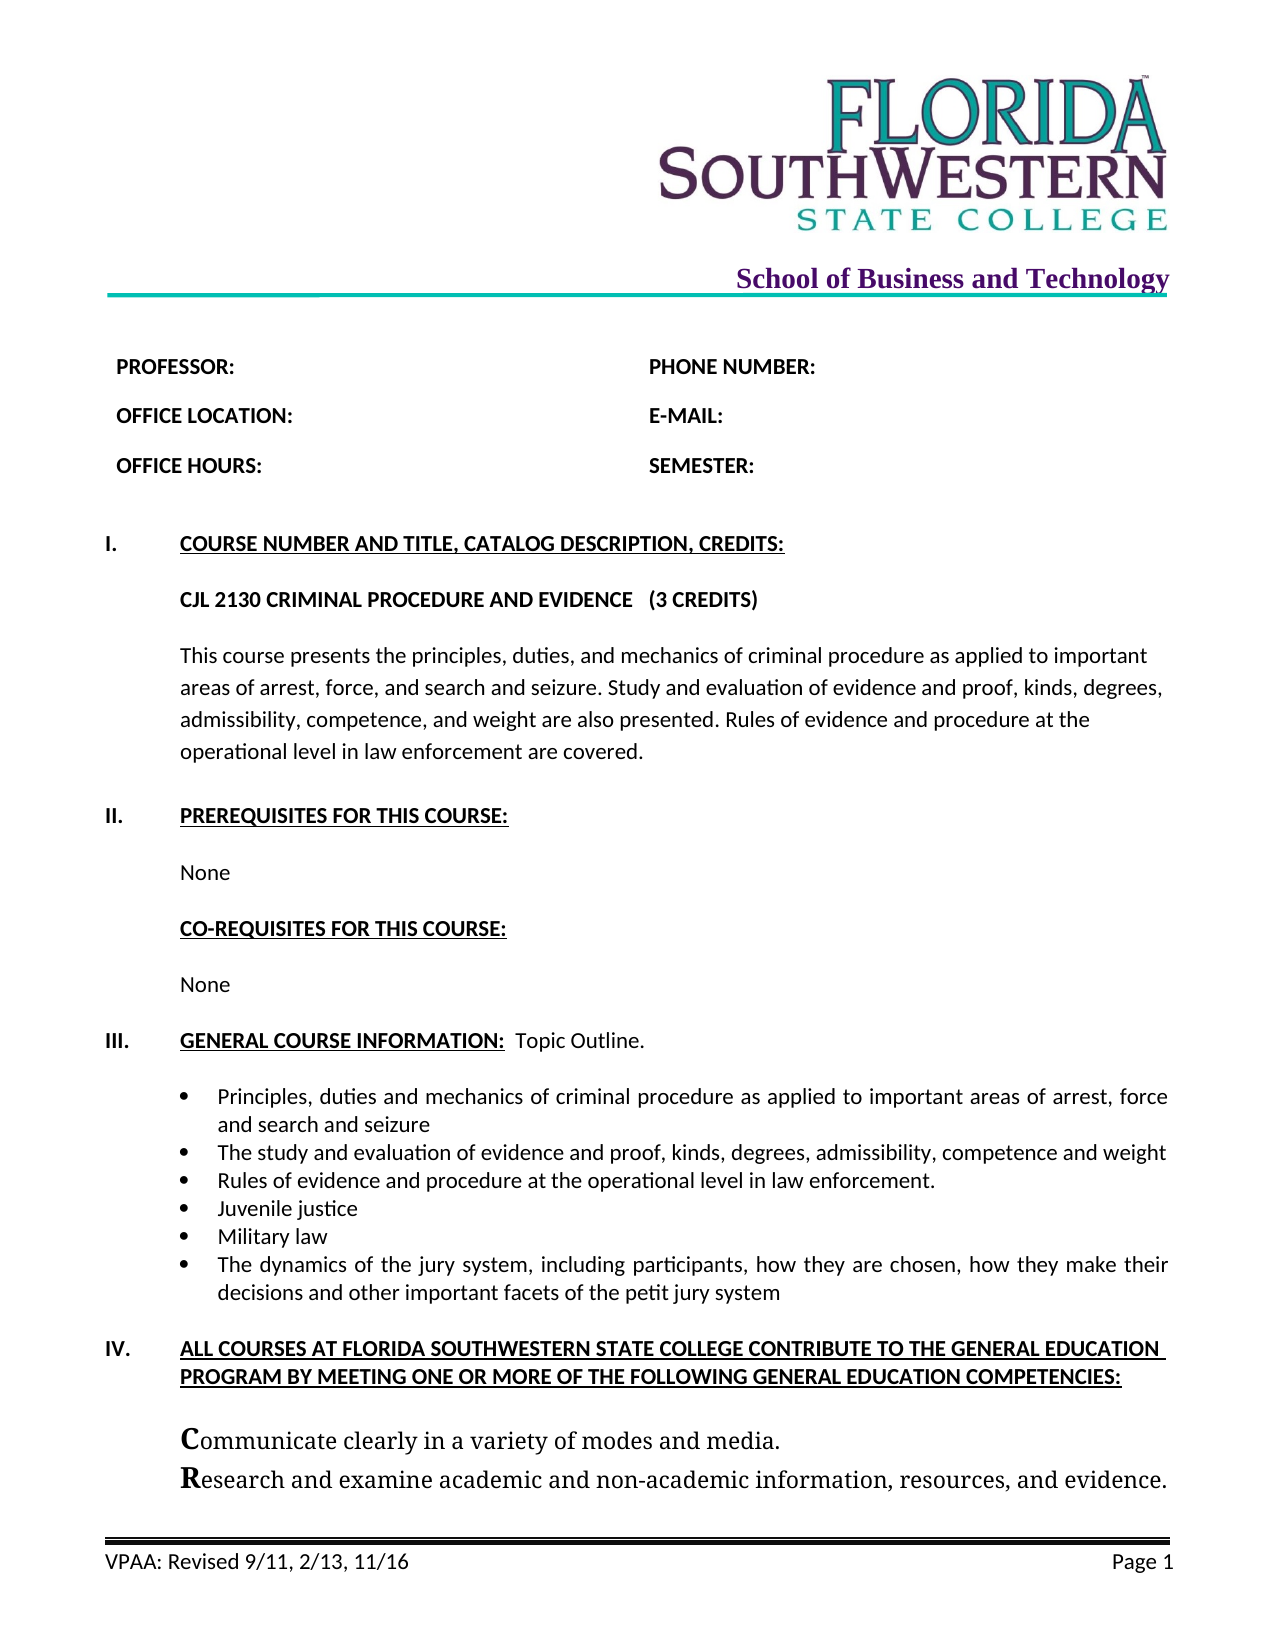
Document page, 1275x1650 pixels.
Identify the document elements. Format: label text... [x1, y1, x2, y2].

text None [180, 970, 1170, 998]
table_cell E-MAIL: [638, 401, 1170, 451]
list All courses at Florida SouthWestern State College contribute to the general education program by meeting one or more of the following general education competencies: [105, 1334, 1170, 1390]
list The dynamics of the jury system, including participants, how they are chosen, how they make their decisions and other important facets of the petit jury system [180, 1250, 1170, 1306]
list Rules of evidence and procedure at the operational level in law enforcement. [180, 1166, 1170, 1194]
table_cell SEMESTER: [638, 451, 1170, 501]
picture [657, 75, 1170, 233]
table_header PHONE NUMBER: [638, 352, 1170, 401]
text This course presents the principles, duties, and mechanics of criminal procedure as applied to important areas of arrest, force, and search and seizure. Study and evaluation of evidence and proof, kinds, degrees, admissibility, competence, and weight are also presented. Rules of evidence and procedure at the operational level in law enforcement are covered. [180, 641, 1170, 765]
table_header PROFESSOR: [105, 352, 638, 401]
text CJL 2130 CRIMINAL PROCEDURE AND EVIDENCE (3 CREDITS) [105, 585, 1170, 613]
text Research and examine academic and non-academic information, resources, and evidence. [180, 1458, 1170, 1497]
table_cell OFFICE HOURS: [105, 451, 638, 501]
list Principles, duties and mechanics of criminal procedure as applied to important areas of arrest, force and search and seizure [180, 1082, 1170, 1138]
text None [180, 858, 1170, 886]
table_cell OFFICE LOCATION: [105, 401, 638, 451]
list The study and evaluation of evidence and proof, kinds, degrees, admissibility, competence and weight [180, 1138, 1170, 1166]
list GENERAL COURSE INFORMATION: Topic Outline. [105, 1026, 1170, 1054]
list Military law [180, 1222, 1170, 1250]
text Communicate clearly in a variety of modes and media. [180, 1418, 1170, 1458]
list Juvenile justice [180, 1194, 1170, 1222]
text CO-REQUISITES FOR THIS COURSE: [105, 914, 1170, 942]
list PREREQUISITES FOR THIS COURSE: [105, 802, 1170, 830]
list COURSE NUMBER AND TITLE, CATALOG DESCRIPTION, CREDITS: [105, 529, 1170, 557]
